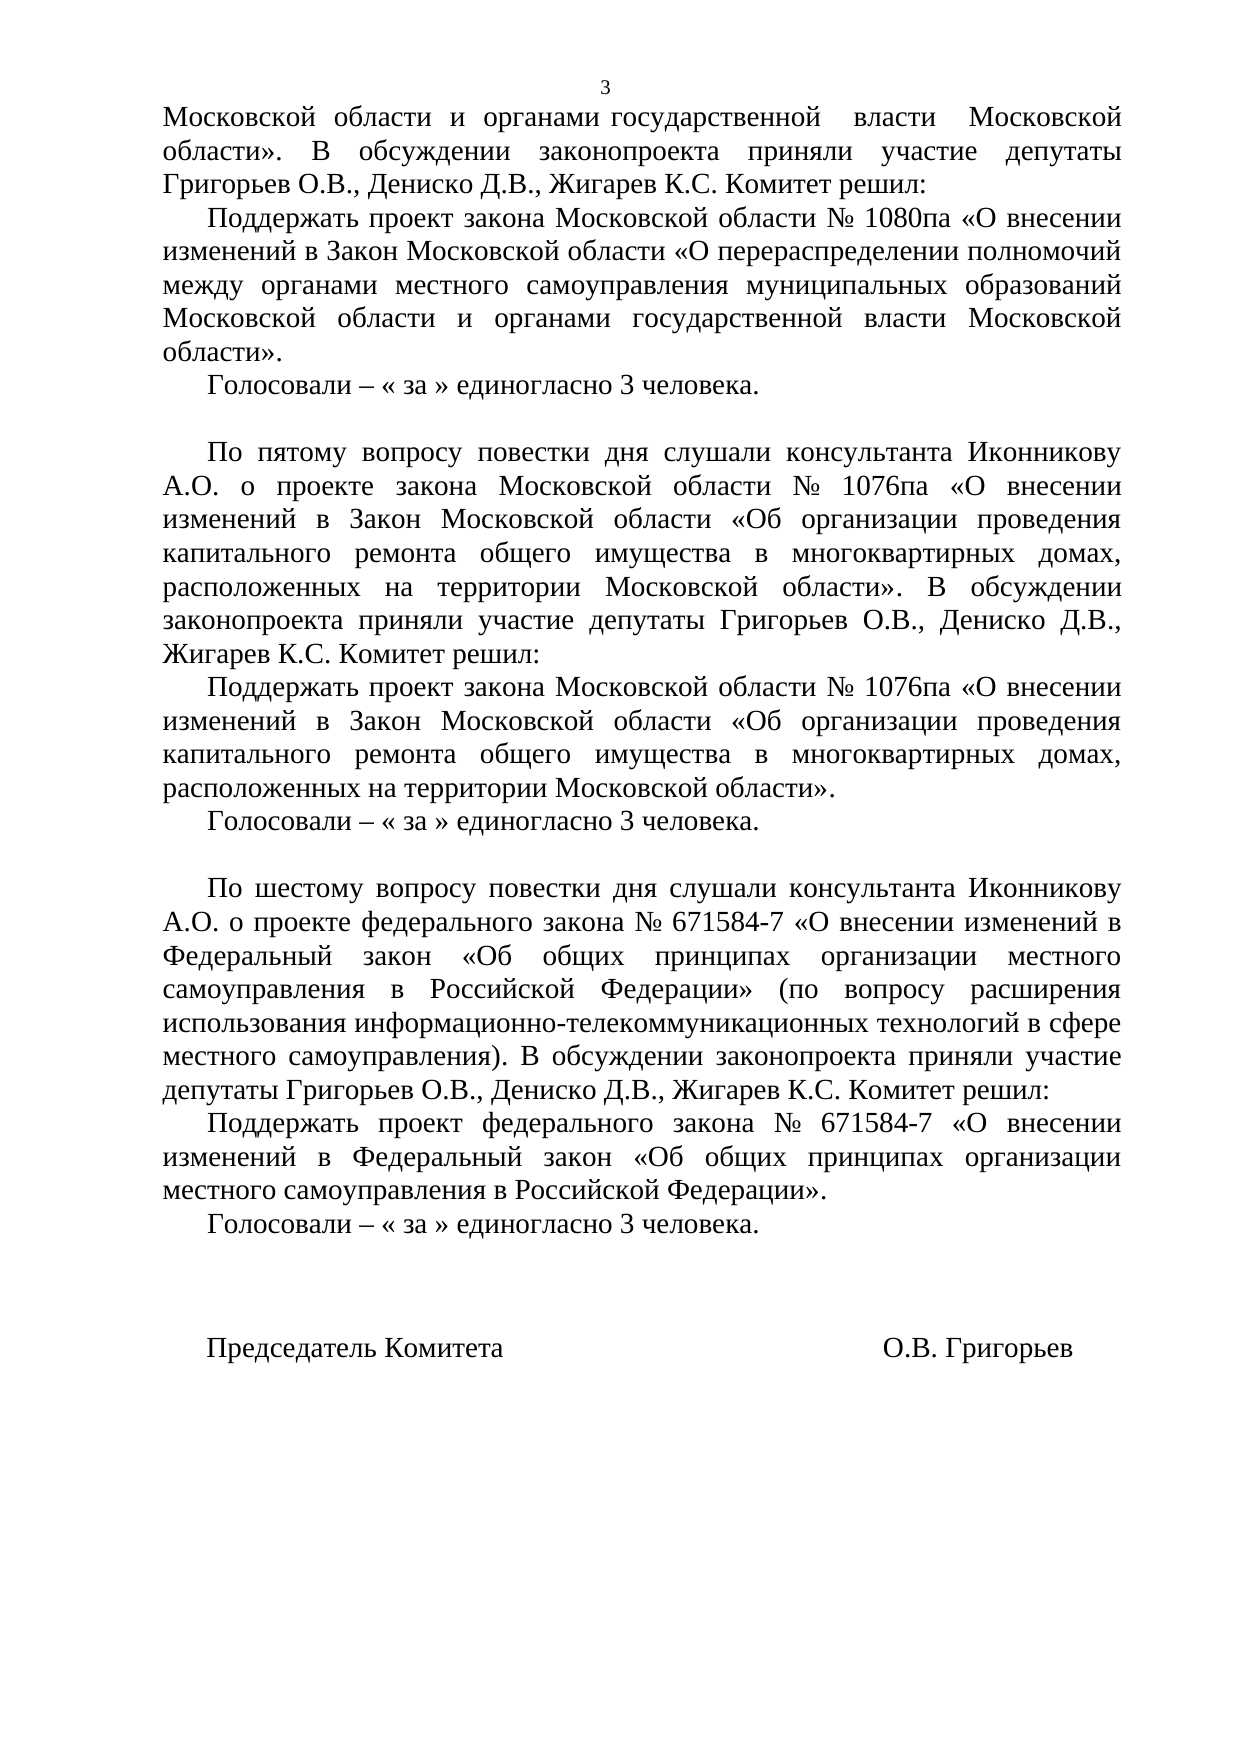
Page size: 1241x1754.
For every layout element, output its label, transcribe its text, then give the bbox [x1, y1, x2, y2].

text Голосовали – « за » единогласно 3 человека. [162, 803, 1122, 837]
text Голосовали – « за » единогласно 3 человека. [162, 1206, 1122, 1239]
text Поддержать проект закона Московской области № 1076па «О внесении изменений в Закон Московской области «Об организации проведения капитального ремонта общего имущества в многоквартирных домах, расположенных на территории Московской области». [162, 669, 1122, 803]
text Поддержать проект федерального закона № 671584-7 «О внесении изменений в Федеральный закон «Об общих принципах организации местного самоуправления в Российской Федерации». [162, 1105, 1122, 1206]
subtitle Председатель Комитета О.В. Григорьев [59, 1331, 1152, 1364]
text По пятому вопросу повестки дня слушали консультанта Иконникову А.О. о проекте закона Московской области № 1076па «О внесении изменений в Закон Московской области «Об организации проведения капитального ремонта общего имущества в многоквартирных домах, расположенных на территории Московской области». В обсуждении законопроекта приняли участие депутаты Григорьев О.В., Дениско Д.В., Жигарев К.С. Комитет решил: [162, 434, 1122, 669]
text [162, 99, 1122, 200]
text Голосовали – « за » единогласно 3 человека. [162, 367, 1122, 401]
text Поддержать проект закона Московской области № 1080па «О внесении изменений в Закон Московской области «О перераспределении полномочий между органами местного самоуправления муниципальных образований Московской области и органами государственной власти Московской области». [162, 200, 1122, 367]
text По шестому вопросу повестки дня слушали консультанта Иконникову А.О. о проекте федерального закона № 671584-7 «О внесении изменений в Федеральный закон «Об общих принципах организации местного самоуправления в Российской Федерации» (по вопросу расширения использования информационно-телекоммуникационных технологий в сфере местного самоуправления). В обсуждении законопроекта приняли участие депутаты Григорьев О.В., Дениско Д.В., Жигарев К.С. Комитет решил: [162, 871, 1122, 1105]
